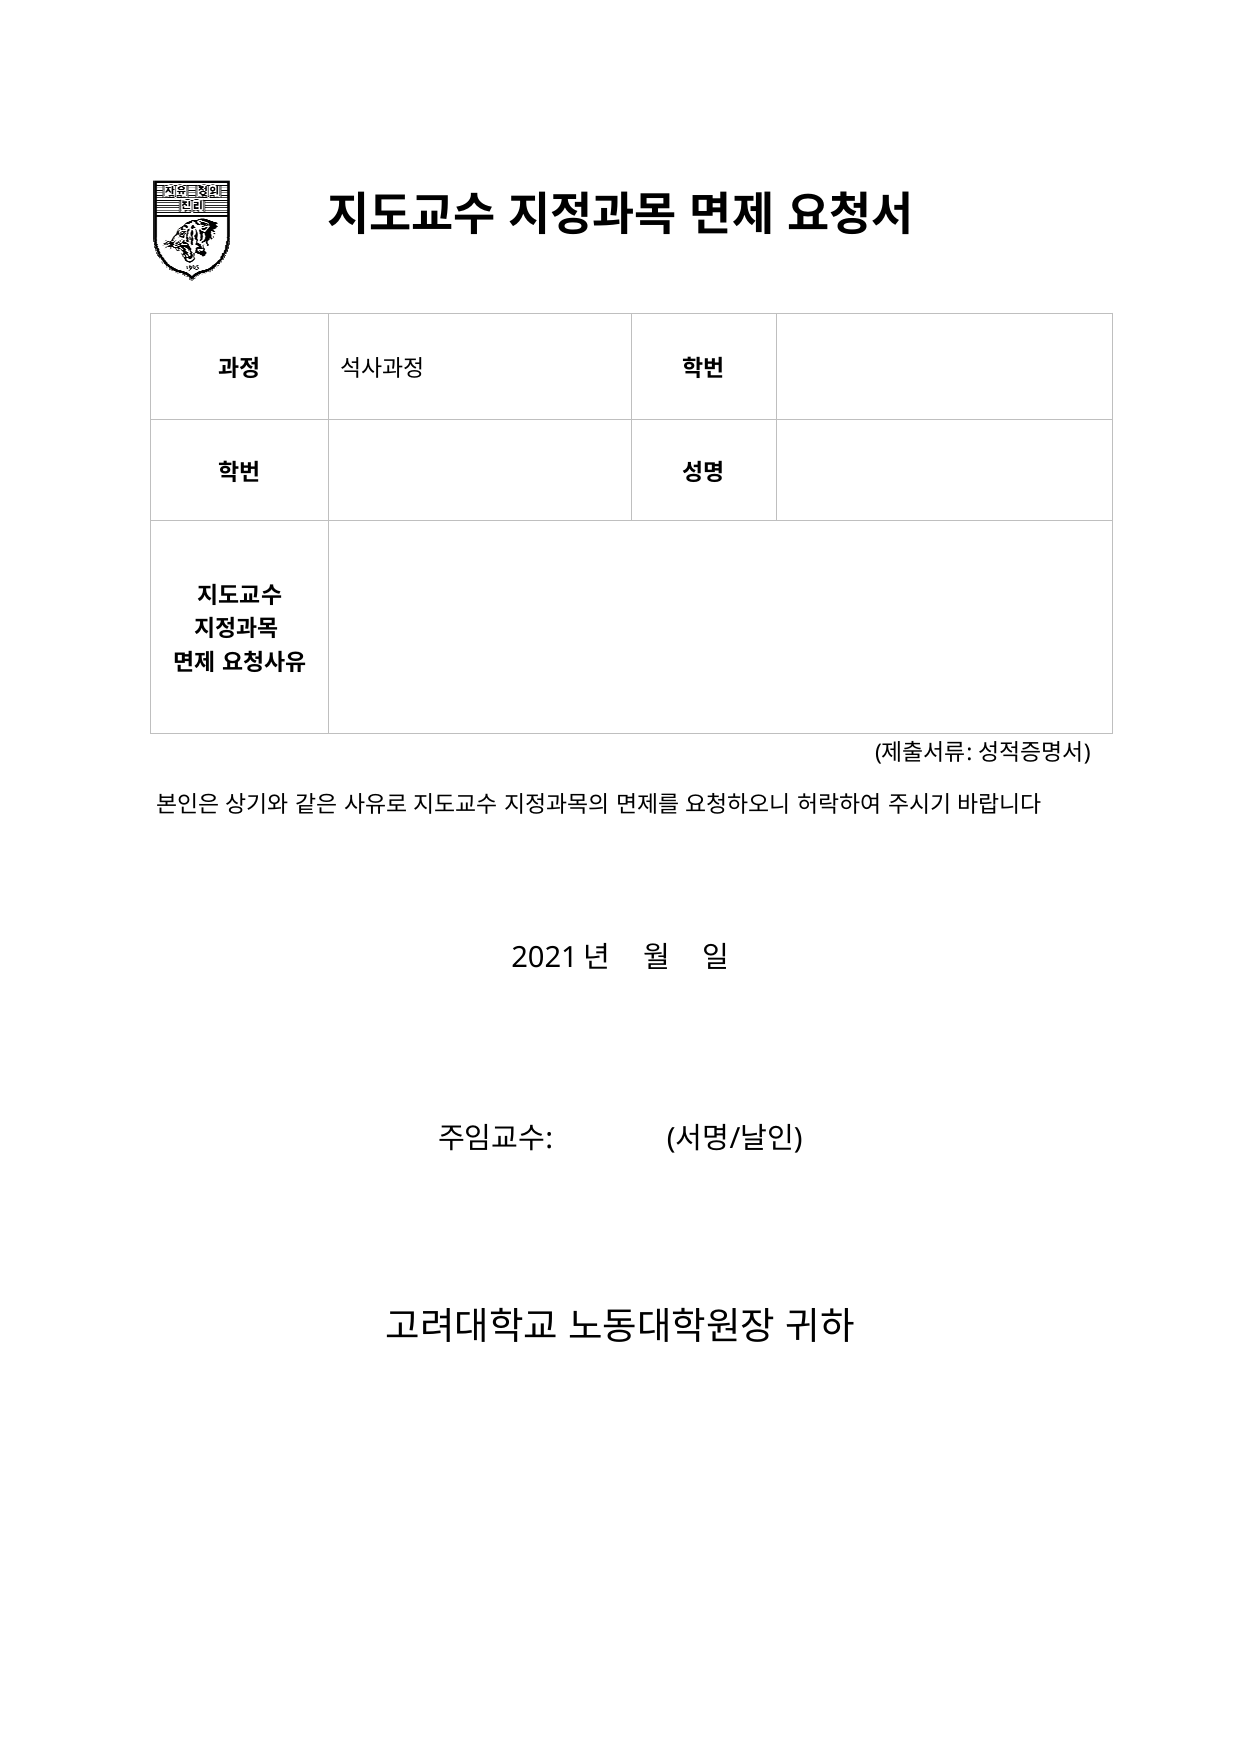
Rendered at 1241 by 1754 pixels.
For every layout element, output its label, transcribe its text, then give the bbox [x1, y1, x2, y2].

text 주임교수: (서명/날인) [150, 1114, 1090, 1157]
text 2021년 월 일 [150, 933, 1090, 976]
table_header 과정 [151, 314, 328, 419]
text 고려대학교 노동대학원장 귀하 [150, 1296, 1090, 1350]
text (제출서류: 성적증명서) [150, 734, 1090, 767]
text 본인은 상기와 같은 사유로 지도교수 지정과목의 면제를 요청하오니 허락하여 주시기 바랍니다 [150, 786, 1090, 819]
table_cell 학번 [151, 420, 328, 520]
table_cell 성명 [632, 420, 776, 520]
table_cell [329, 420, 631, 520]
table_cell [329, 521, 1112, 732]
picture [150, 243, 233, 283]
table_cell [777, 420, 1112, 520]
table_header 석사과정 [329, 314, 631, 419]
text 지도교수 지정과목 면제 요청서 [150, 177, 1090, 243]
table_header [777, 314, 1112, 419]
table_cell 지도교수 지정과목 면제 요청사유 [151, 521, 328, 732]
table_header 학번 [632, 314, 776, 419]
